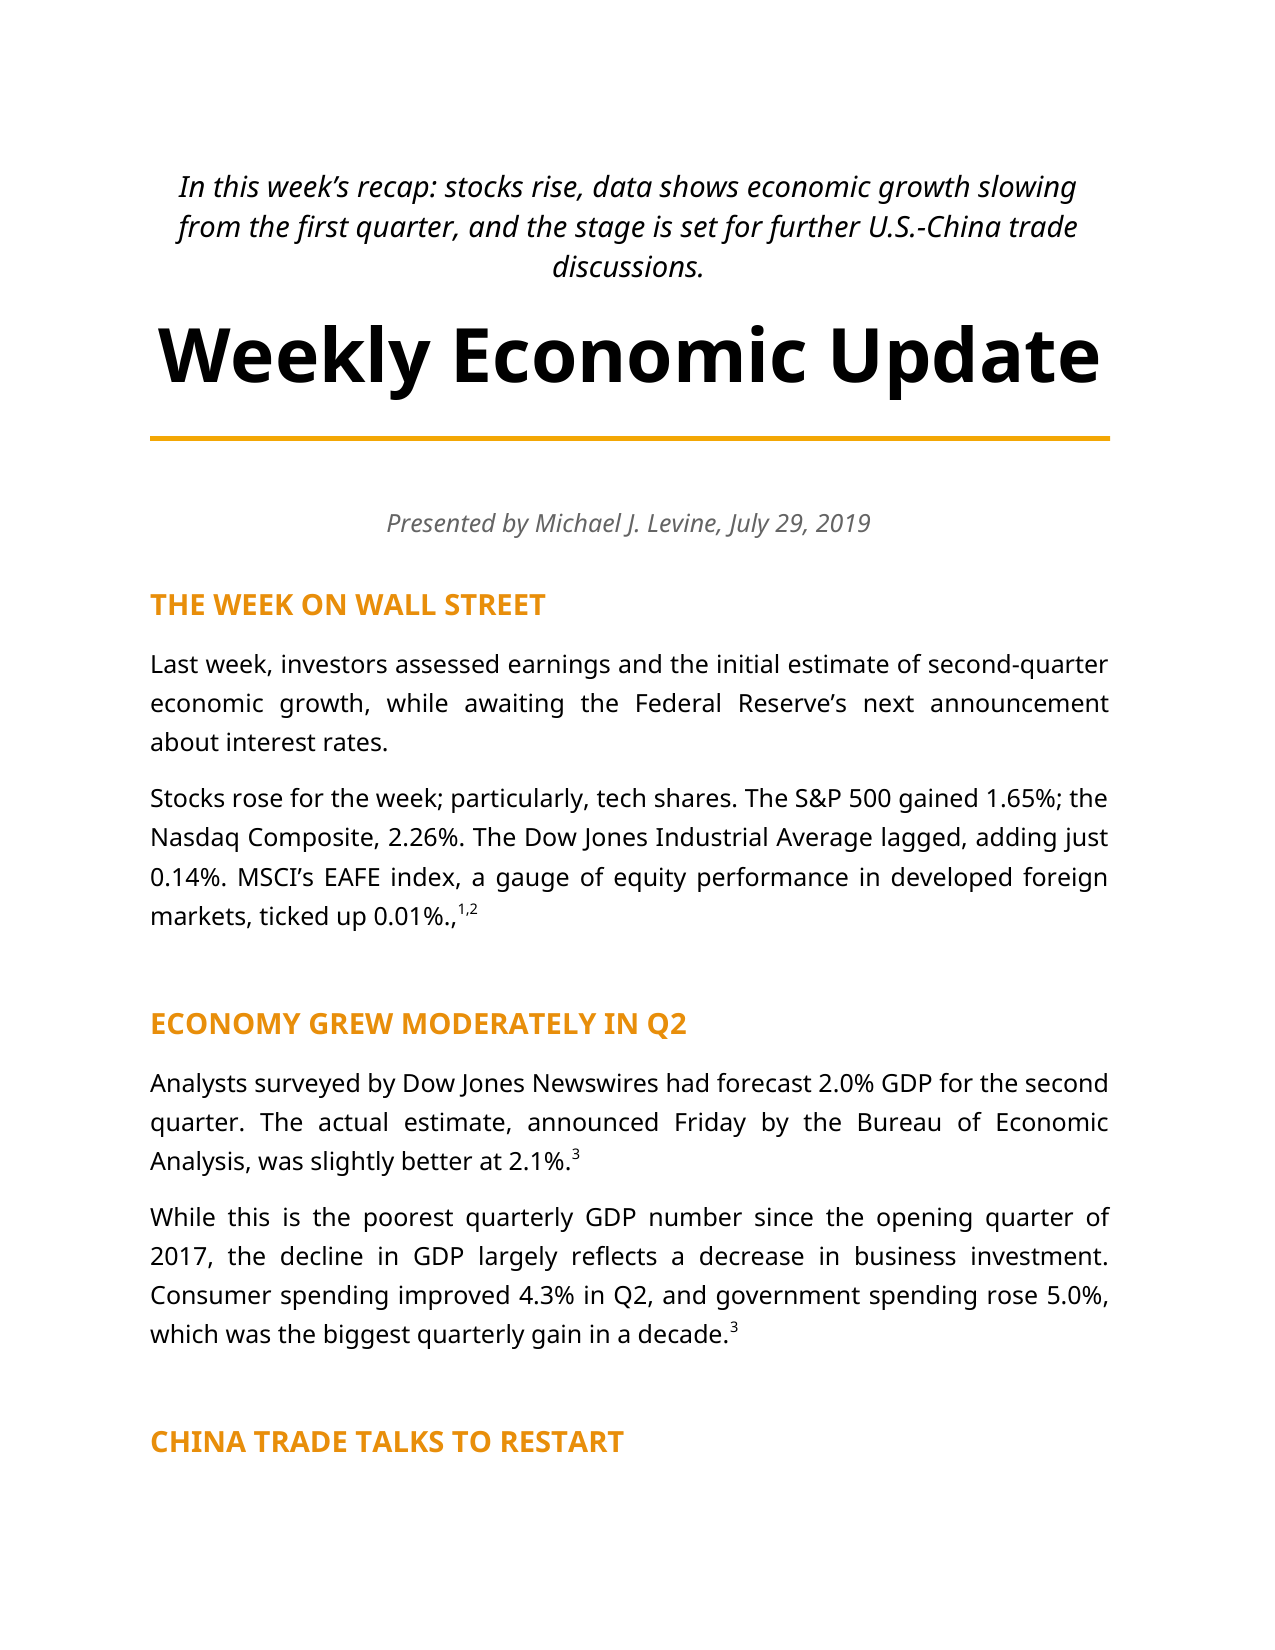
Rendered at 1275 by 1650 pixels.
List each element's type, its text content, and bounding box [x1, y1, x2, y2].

text Presented by Michael J. Levine, July 29, 2019 [150, 505, 1110, 539]
text Weekly Economic Update [150, 302, 1110, 404]
text Last week, investors assessed earnings and the initial estimate of second-quarter economic growth, while awaiting the Federal Reserve’s next announcement about interest rates. [150, 647, 1110, 759]
text Stocks rose for the week; particularly, tech shares. The S&P 500 gained 1.65%; the Nasdaq Composite, 2.26%. The Dow Jones Industrial Average lagged, adding just 0.14%. MSCI’s EAFE index, a gauge of equity performance in developed foreign markets, ticked up 0.01%.,1,2 [150, 781, 1110, 932]
text Economy Grew Moderately in Q2 [150, 1003, 1110, 1043]
text Analysts surveyed by Dow Jones Newswires had forecast 2.0% GDP for the second quarter. The actual estimate, announced Friday by the Bureau of Economic Analysis, was slightly better at 2.1%.3 [150, 1065, 1110, 1178]
text China Trade Talks to Restart [150, 1422, 1110, 1461]
text THE WEEK ON WALL STREET [150, 584, 1110, 624]
text While this is the poorest quarterly GDP number since the opening quarter of 2017, the decline in GDP largely reflects a decrease in business investment. Consumer spending improved 4.3% in Q2, and government spending rose 5.0%, which was the biggest quarterly gain in a decade.3 [150, 1199, 1110, 1351]
text In this week’s recap: stocks rise, data shows economic growth slowing from the first quarter, and the stage is set for further U.S.-China trade discussions. [150, 167, 1110, 286]
picture [150, 436, 1110, 441]
